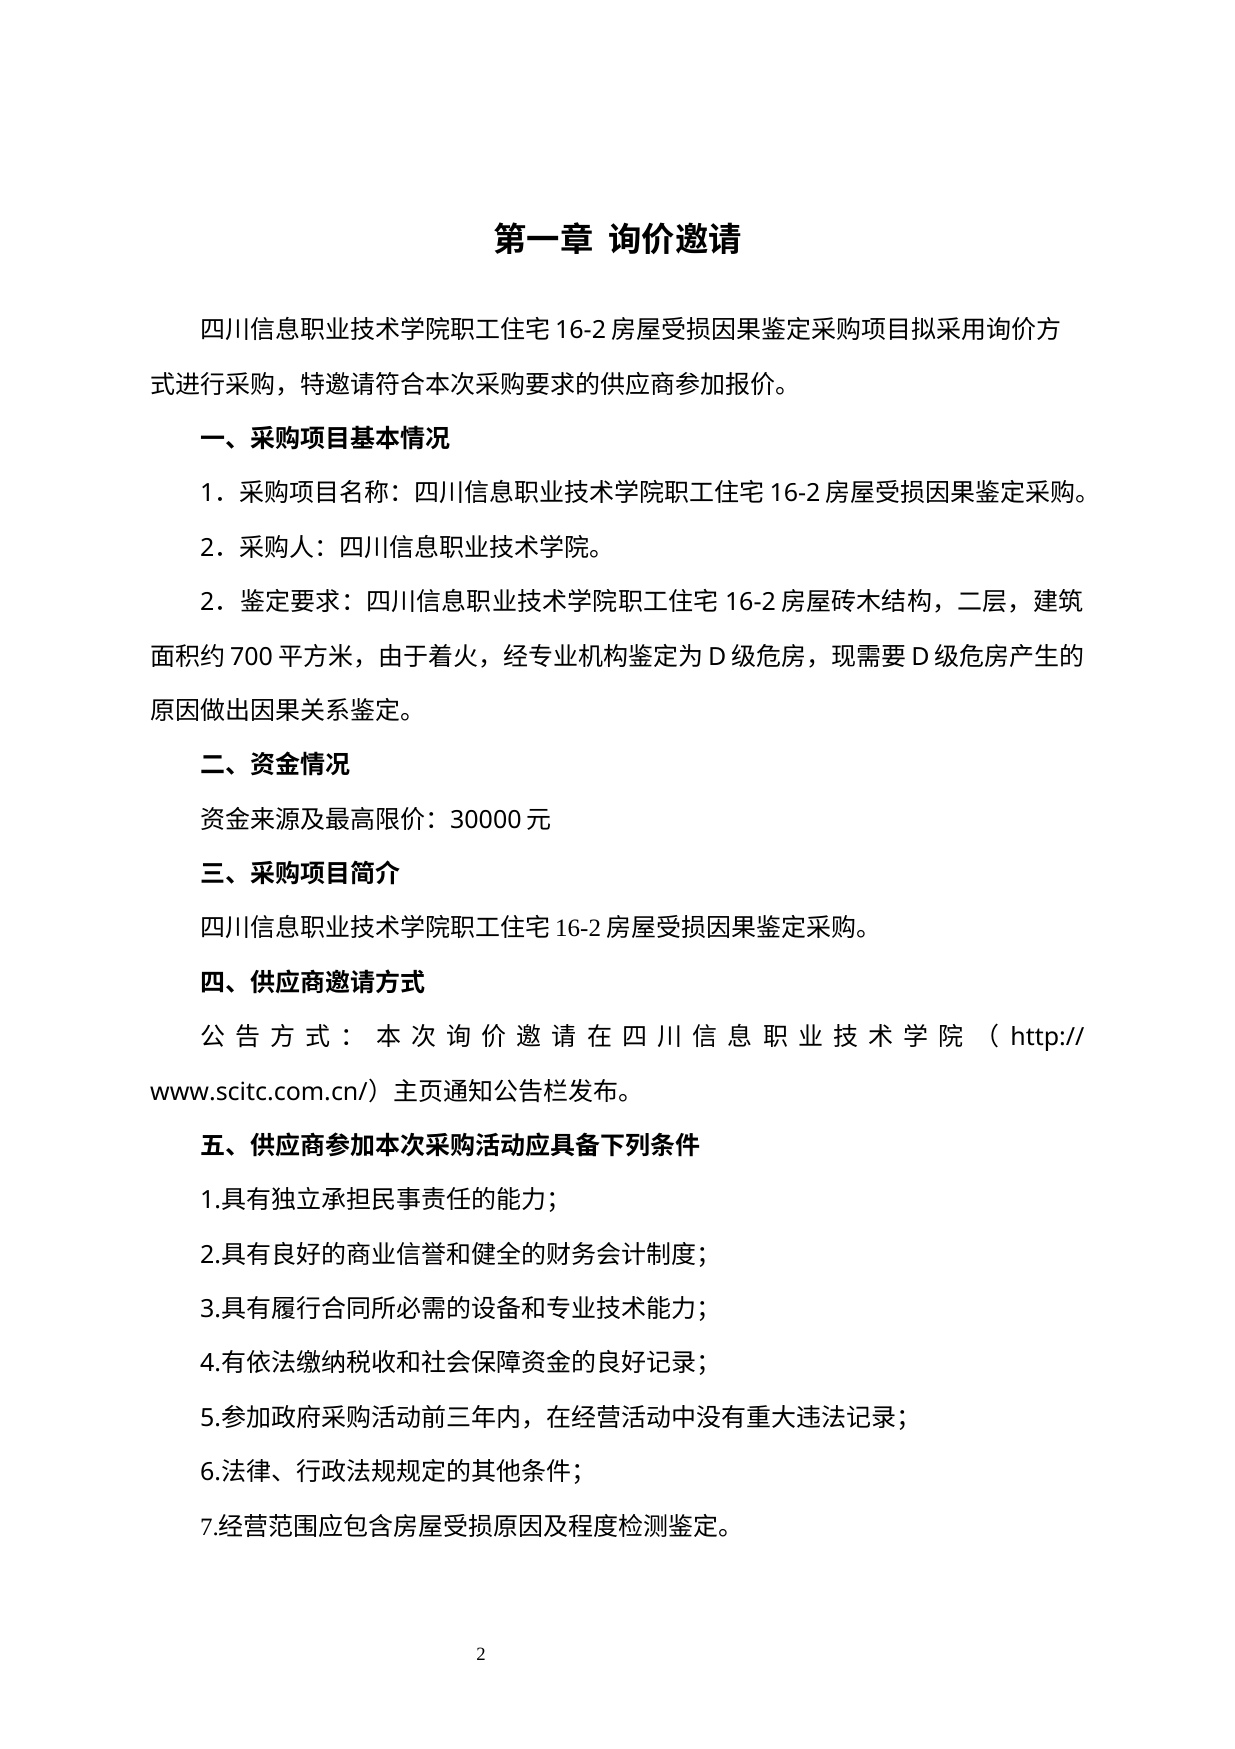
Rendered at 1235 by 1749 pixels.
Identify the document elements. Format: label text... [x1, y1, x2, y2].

text 6.法律、行政法规规定的其他条件； [150, 1452, 1084, 1488]
text 7.经营范围应包含房屋受损原因及程度检测鉴定。 [150, 1506, 1084, 1542]
list 采购项目简介 [150, 853, 1084, 890]
text 二、资金情况 [150, 745, 1084, 781]
text 1．采购项目名称：四川信息职业技术学院职工住宅16-2房屋受损因果鉴定采购。 [150, 473, 1084, 509]
text 公告方式：本次询价邀请在四川信息职业技术学院（http://www.scitc.com.cn/）主页通知公告栏发布。 [150, 1017, 1084, 1107]
text 2.具有良好的商业信誉和健全的财务会计制度； [150, 1234, 1084, 1270]
text 四川信息职业技术学院职工住宅16-2房屋受损因果鉴定采购。 [150, 908, 1084, 944]
text 一、采购项目基本情况 [150, 418, 1084, 455]
text 1.具有独立承担民事责任的能力； [150, 1180, 1084, 1216]
text 2．鉴定要求：四川信息职业技术学院职工住宅16-2房屋砖木结构，二层，建筑面积约700平方米，由于着火，经专业机构鉴定为D级危房，现需要D级危房产生的原因做出因果关系鉴定。 [150, 582, 1084, 727]
text 3.具有履行合同所必需的设备和专业技术能力； [150, 1288, 1084, 1325]
text 四川信息职业技术学院职工住宅16-2房屋受损因果鉴定采购项目拟采用询价方式进行采购，特邀请符合本次采购要求的供应商参加报价。 [150, 310, 1084, 400]
text 2．采购人：四川信息职业技术学院。 [150, 527, 1084, 563]
text 4.有依法缴纳税收和社会保障资金的良好记录； [150, 1343, 1084, 1379]
text 四、供应商邀请方式 [150, 962, 1084, 998]
text 资金来源及最高限价：30000元 [150, 799, 1079, 835]
text 5.参加政府采购活动前三年内，在经营活动中没有重大违法记录； [150, 1397, 1084, 1433]
text 五、供应商参加本次采购活动应具备下列条件 [150, 1125, 1084, 1162]
subtitle 第一章 询价邀请 [150, 212, 1084, 261]
